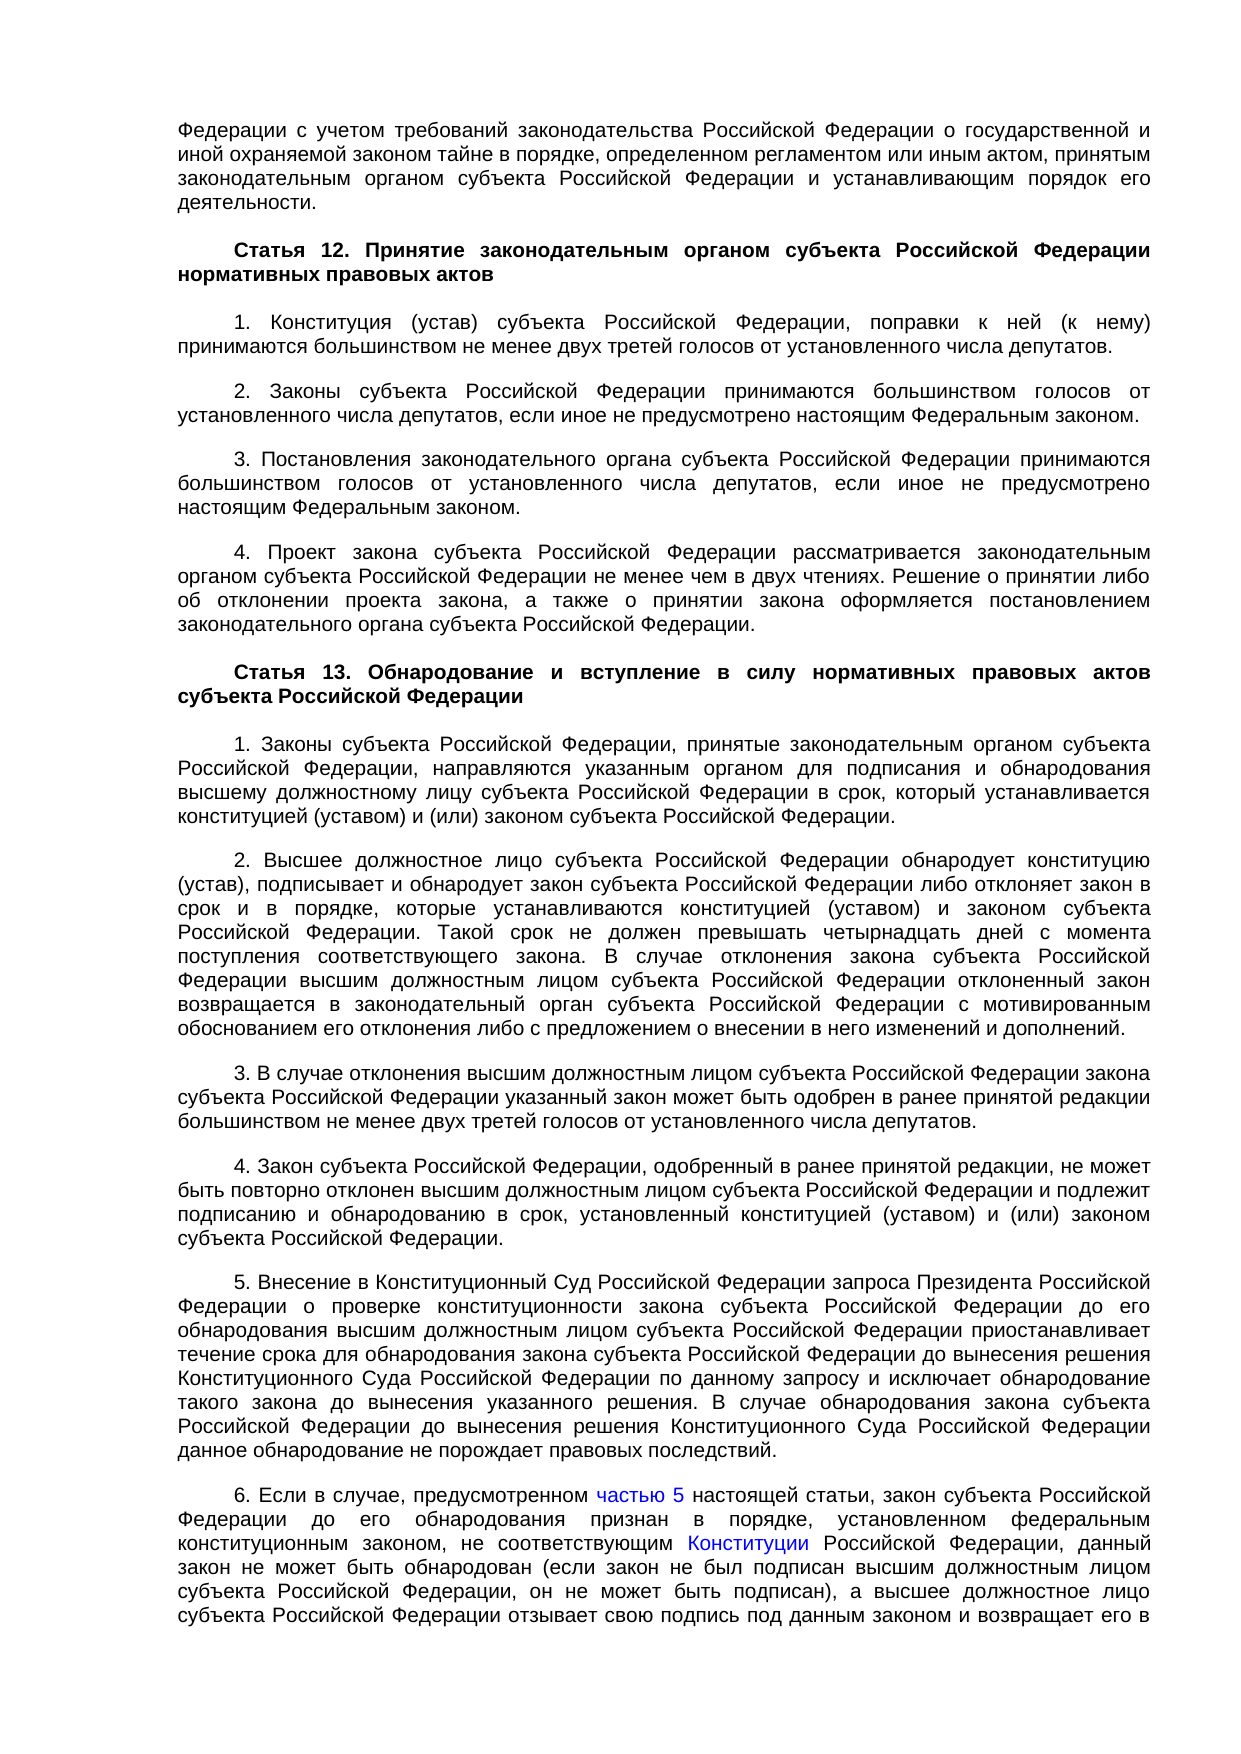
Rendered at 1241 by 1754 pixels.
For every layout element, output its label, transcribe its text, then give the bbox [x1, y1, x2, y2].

text 3. В случае отклонения высшим должностным лицом субъекта Российской Федерации закона субъекта Российской Федерации указанный закон может быть одобрен в ранее принятой редакции большинством не менее двух третей голосов от установленного числа депутатов. [177, 1061, 1152, 1133]
text 3. Постановления законодательного органа субъекта Российской Федерации принимаются большинством голосов от установленного числа депутатов, если иное не предусмотрено настоящим Федеральным законом. [177, 447, 1152, 519]
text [177, 1483, 1152, 1626]
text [177, 118, 1152, 214]
text 2. Высшее должностное лицо субъекта Российской Федерации обнародует конституцию (устав), подписывает и обнародует закон субъекта Российской Федерации либо отклоняет закон в срок и в порядке, которые устанавливаются конституцией (уставом) и законом субъекта Российской Федерации. Такой срок не должен превышать четырнадцать дней с момента поступления соответствующего закона. В случае отклонения закона субъекта Российской Федерации высшим должностным лицом субъекта Российской Федерации отклоненный закон возвращается в законодательный орган субъекта Российской Федерации с мотивированным обоснованием его отклонения либо с предложением о внесении в него изменений и дополнений. [177, 848, 1152, 1040]
title Статья 12. Принятие законодательным органом субъекта Российской Федерации нормативных правовых актов [177, 238, 1152, 286]
text 5. Внесение в Конституционный Суд Российской Федерации запроса Президента Российской Федерации о проверке конституционности закона субъекта Российской Федерации до его обнародования высшим должностным лицом субъекта Российской Федерации приостанавливает течение срока для обнародования закона субъекта Российской Федерации до вынесения решения Конституционного Суда Российской Федерации по данному запросу и исключает обнародование такого закона до вынесения указанного решения. В случае обнародования закона субъекта Российской Федерации до вынесения решения Конституционного Суда Российской Федерации данное обнародование не порождает правовых последствий. [177, 1270, 1152, 1462]
text 4. Проект закона субъекта Российской Федерации рассматривается законодательным органом субъекта Российской Федерации не менее чем в двух чтениях. Решение о принятии либо об отклонении проекта закона, а также о принятии закона оформляется постановлением законодательного органа субъекта Российской Федерации. [177, 540, 1152, 636]
text 4. Закон субъекта Российской Федерации, одобренный в ранее принятой редакции, не может быть повторно отклонен высшим должностным лицом субъекта Российской Федерации и подлежит подписанию и обнародованию в срок, установленный конституцией (уставом) и (или) законом субъекта Российской Федерации. [177, 1153, 1152, 1249]
text 2. Законы субъекта Российской Федерации принимаются большинством голосов от установленного числа депутатов, если иное не предусмотрено настоящим Федеральным законом. [177, 378, 1152, 426]
text 1. Законы субъекта Российской Федерации, принятые законодательным органом субъекта Российской Федерации, направляются указанным органом для подписания и обнародования высшему должностному лицу субъекта Российской Федерации в срок, который устанавливается конституцией (уставом) и (или) законом субъекта Российской Федерации. [177, 732, 1152, 827]
text 1. Конституция (устав) субъекта Российской Федерации, поправки к ней (к нему) принимаются большинством не менее двух третей голосов от установленного числа депутатов. [177, 310, 1152, 358]
title Статья 13. Обнародование и вступление в силу нормативных правовых актов субъекта Российской Федерации [177, 660, 1152, 708]
